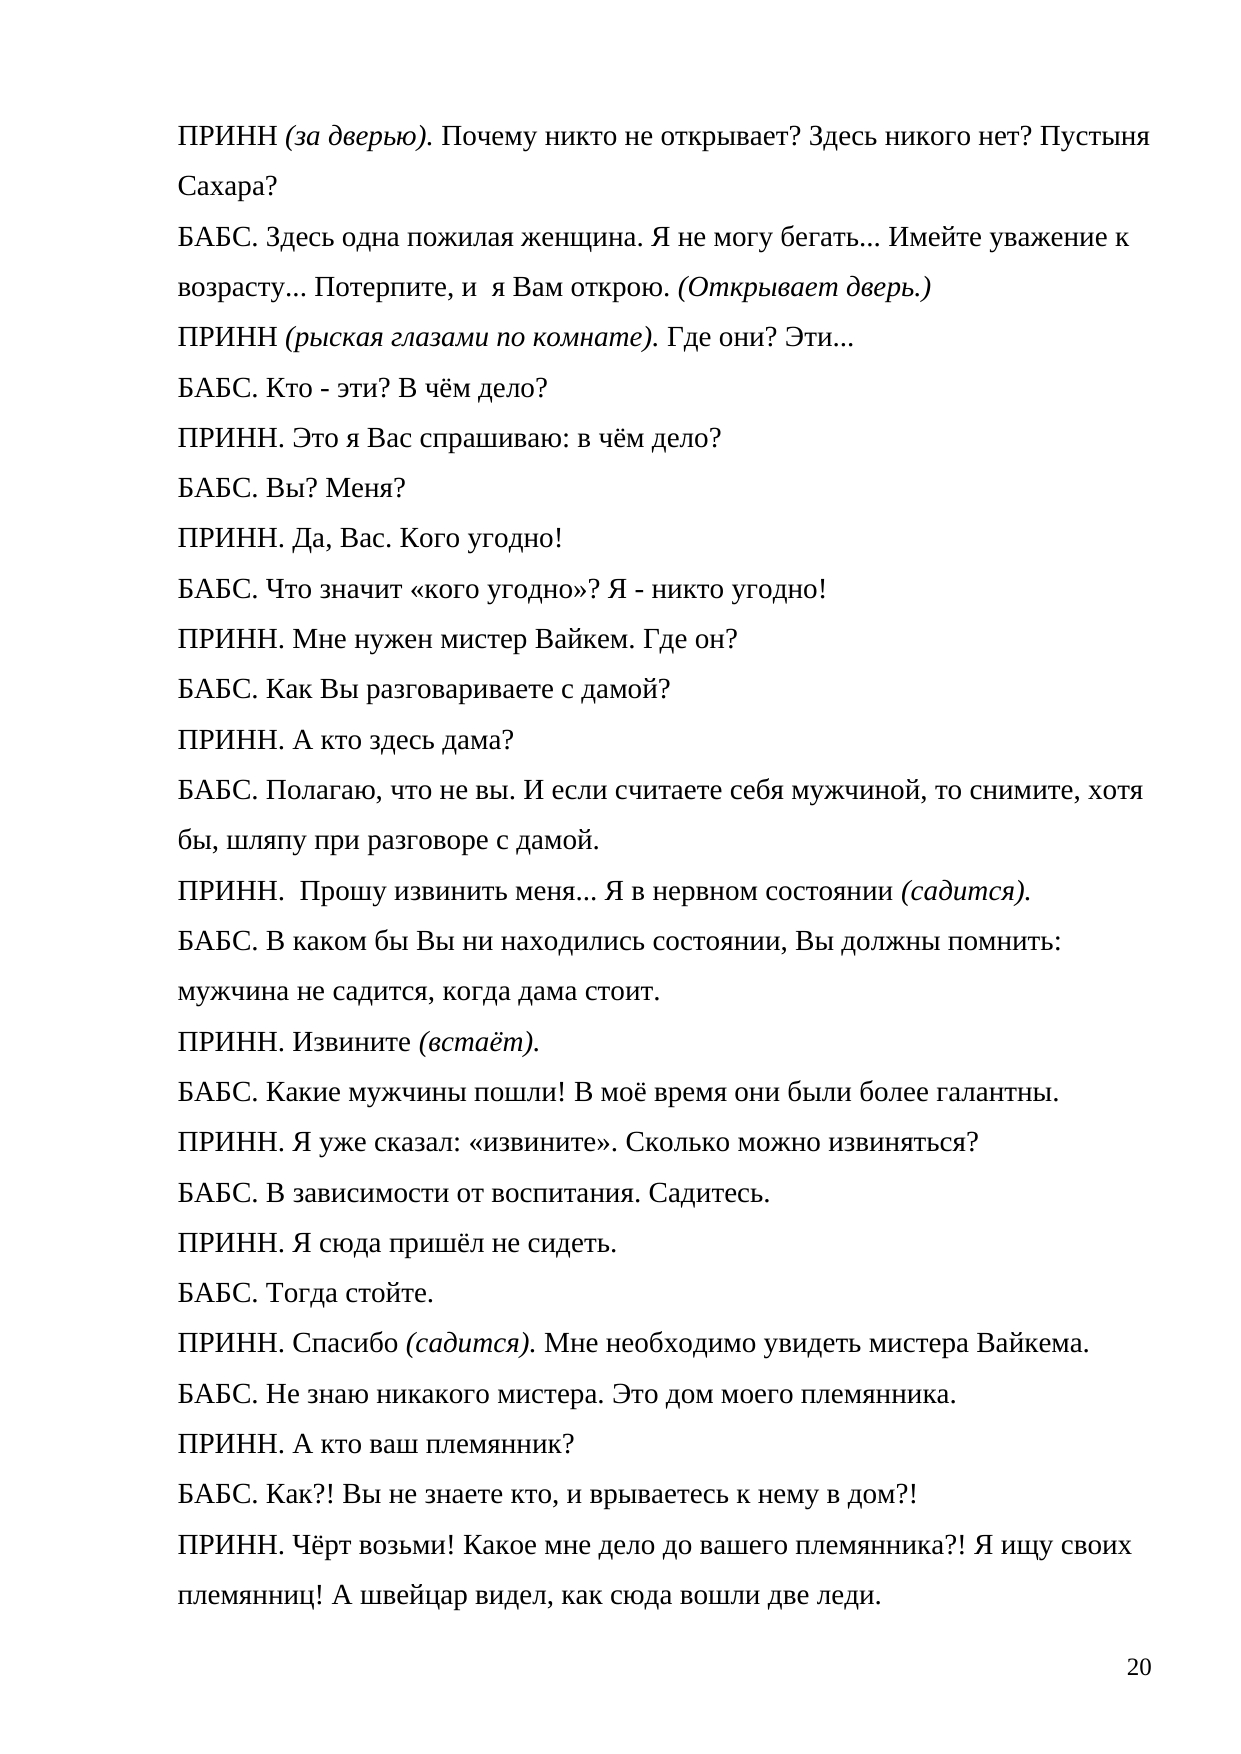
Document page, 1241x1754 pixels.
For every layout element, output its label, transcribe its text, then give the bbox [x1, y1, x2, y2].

text БАБС. Как Вы разговариваете с дамой? [177, 672, 1152, 705]
text ПРИНН. Прошу извинить меня... Я в нервном состоянии (садится). [177, 873, 1152, 906]
text БАБС. Тогда стойте. [177, 1275, 1152, 1309]
text ПРИНН. Это я Вас спрашиваю: в чём дело? [177, 420, 1152, 453]
text ПРИНН. Я уже сказал: «извините». Сколько можно извиняться? [177, 1124, 1152, 1158]
text БАБС. В зависимости от воспитания. Садитесь. [177, 1175, 1152, 1208]
text БАБС. Какие мужчины пошли! В моё время они были более галантны. [177, 1074, 1152, 1108]
text ПРИНН. Спасибо (садится). Мне необходимо увидеть мистера Вайкема. [177, 1326, 1152, 1359]
text БАБС. Вы? Меня? [177, 470, 1152, 504]
text ПРИНН. Чёрт возьми! Какое мне дело до вашего племянника?! Я ищу своих племянниц! А швейцар видел, как сюда вошли две леди. [177, 1527, 1152, 1611]
text БАБС. Здесь одна пожилая женщина. Я не могу бегать... Имейте уважение к возрасту... Потерпите, и я Вам открою. (Открывает дверь.) [177, 219, 1152, 303]
text ПРИНН. Извините (встаёт). [177, 1024, 1152, 1057]
text БАБС. Кто - эти? В чём дело? [177, 370, 1152, 403]
text ПРИНН. А кто здесь дама? [177, 722, 1152, 755]
text БАБС. Не знаю никакого мистера. Это дом моего племянника. [177, 1376, 1152, 1409]
text ПРИНН (рыская глазами по комнате). Где они? Эти... [177, 319, 1152, 353]
text ПРИНН. Я сюда пришёл не сидеть. [177, 1225, 1152, 1258]
text БАБС. Как?! Вы не знаете кто, и врываетесь к нему в дом?! [177, 1477, 1152, 1510]
text ПРИНН. Да, Вас. Кого угодно! [177, 521, 1152, 554]
text БАБС. Полагаю, что не вы. И если считаете себя мужчиной, то снимите, хотя бы, шляпу при разговоре с дамой. [177, 772, 1152, 856]
text ПРИНН. Мне нужен мистер Вайкем. Где он? [177, 621, 1152, 655]
text БАБС. В каком бы Вы ни находились состоянии, Вы должны помнить: мужчина не садится, когда дама стоит. [177, 923, 1152, 1007]
text БАБС. Что значит «кого угодно»? Я - никто угодно! [177, 571, 1152, 604]
text ПРИНН (за дверью). Почему никто не открывает? Здесь никого нет? Пустыня Сахара? [177, 118, 1152, 202]
text ПРИНН. А кто ваш племянник? [177, 1426, 1152, 1460]
